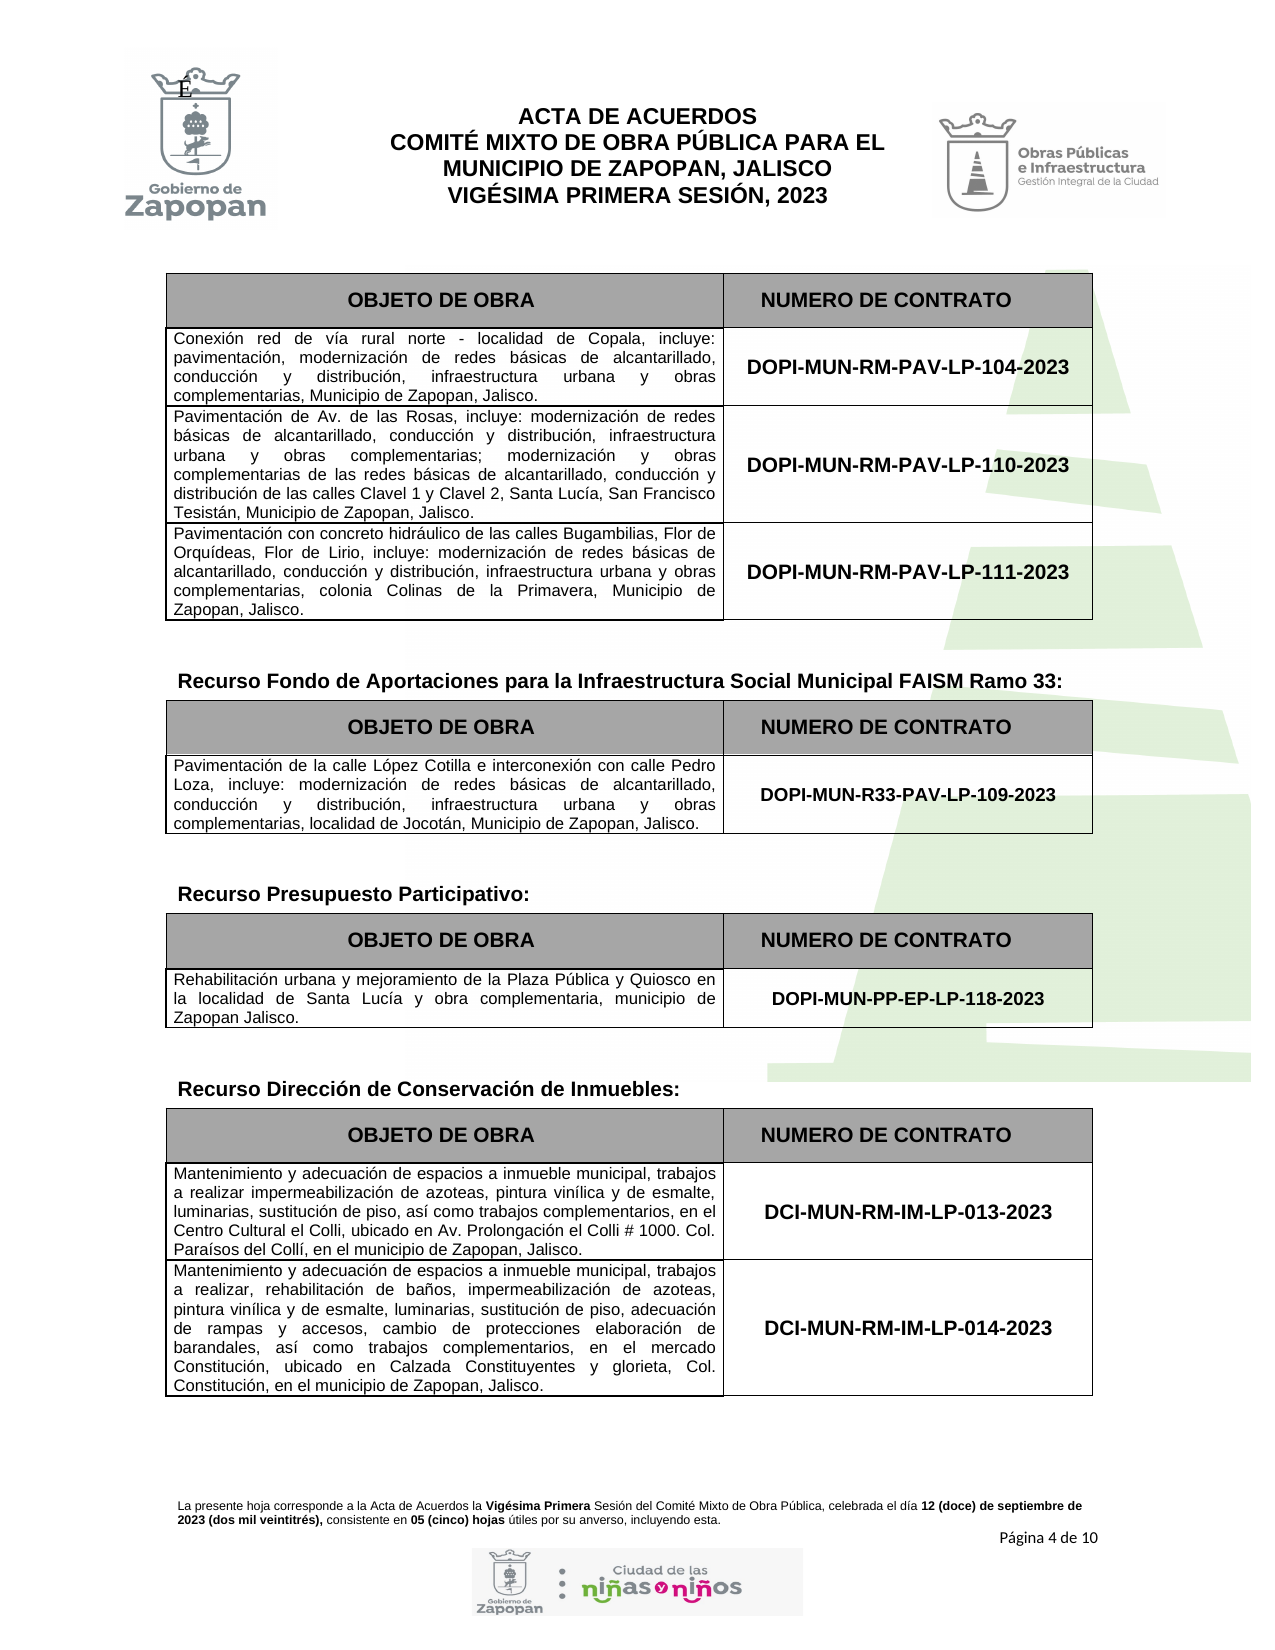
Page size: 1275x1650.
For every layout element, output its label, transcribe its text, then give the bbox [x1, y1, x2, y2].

table_header NUMERO DE CONTRATO [724, 914, 1092, 968]
text Recurso Presupuesto Participativo: [177, 882, 1098, 906]
table_cell DOPI-MUN-RM-PAV-LP-104-2023 [724, 328, 1092, 405]
text Recurso Dirección de Conservación de Inmuebles: [177, 1076, 1098, 1100]
table_cell Mantenimiento y adecuación de espacios a inmueble municipal, trabajos a realizar, rehabilitación de baños, impermeabilización de azoteas, pintura vinílica y de esmalte, luminarias, sustitución de piso, adecuación de rampas y accesos, cambio de protecciones elaboración de barandales, así como trabajos complementarios, en el mercado Constitución, ubicado en Calzada Constituyentes y glorieta, Col. Constitución, en el municipio de Zapopan, Jalisco. [167, 1261, 723, 1395]
picture [471, 1548, 804, 1616]
table_header NUMERO DE CONTRATO [724, 701, 1092, 754]
table_header NUMERO DE CONTRATO [724, 1109, 1092, 1162]
table_cell Mantenimiento y adecuación de espacios a inmueble municipal, trabajos a realizar impermeabilización de azoteas, pintura vinílica y de esmalte, luminarias, sustitución de piso, así como trabajos complementarios, en el Centro Cultural el Colli, ubicado en Av. Prolongación el Colli # 1000. Col. Paraísos del Collí, en el municipio de Zapopan, Jalisco. [167, 1164, 723, 1259]
table_cell Pavimentación de Av. de las Rosas, incluye: modernización de redes básicas de alcantarillado, conducción y distribución, infraestructura urbana y obras complementarias; modernización y obras complementarias de las redes básicas de alcantarillado, conducción y distribución de las calles Clavel 1 y Clavel 2, Santa Lucía, San Francisco Tesistán, Municipio de Zapopan, Jalisco. [167, 407, 723, 522]
table_cell DOPI-MUN-RM-PAV-LP-110-2023 [724, 406, 1092, 522]
table_cell Pavimentación con concreto hidráulico de las calles Bugambilias, Flor de Orquídeas, Flor de Lirio, incluye: modernización de redes básicas de alcantarillado, conducción y distribución, infraestructura urbana y obras complementarias, colonia Colinas de la Primavera, Municipio de Zapopan, Jalisco. [167, 524, 723, 619]
table_header OBJETO DE OBRA [167, 274, 723, 327]
table_header OBJETO DE OBRA [167, 1109, 723, 1162]
picture [404, 265, 1251, 1082]
text Recurso Fondo de Aportaciones para la Infraestructura Social Municipal FAISM Ramo 33: [177, 669, 1098, 693]
table_cell DOPI-MUN-RM-PAV-LP-111-2023 [724, 523, 1092, 619]
table_header NUMERO DE CONTRATO [724, 274, 1092, 327]
table_cell DOPI-MUN-R33-PAV-LP-109-2023 [724, 756, 1092, 833]
table_cell DCI-MUN-RM-IM-LP-014-2023 [724, 1260, 1092, 1395]
table_cell Rehabilitación urbana y mejoramiento de la Plaza Pública y Quiosco en la localidad de Santa Lucía y obra complementaria, municipio de Zapopan Jalisco. [167, 970, 723, 1027]
table_cell Conexión red de vía rural norte - localidad de Copala, incluye: pavimentación, modernización de redes básicas de alcantarillado, conducción y distribución, infraestructura urbana y obras complementarias, Municipio de Zapopan, Jalisco. [167, 329, 723, 405]
table_header OBJETO DE OBRA [167, 914, 723, 968]
table_cell DCI-MUN-RM-IM-LP-013-2023 [724, 1163, 1092, 1259]
table_cell DOPI-MUN-PP-EP-LP-118-2023 [724, 969, 1092, 1027]
table_cell Pavimentación de la calle López Cotilla e interconexión con calle Pedro Loza, incluye: modernización de redes básicas de alcantarillado, conducción y distribución, infraestructura urbana y obras complementarias, localidad de Jocotán, Municipio de Zapopan, Jalisco. [167, 756, 723, 833]
picture [124, 47, 278, 230]
table_header OBJETO DE OBRA [167, 701, 723, 754]
picture [932, 102, 1166, 218]
